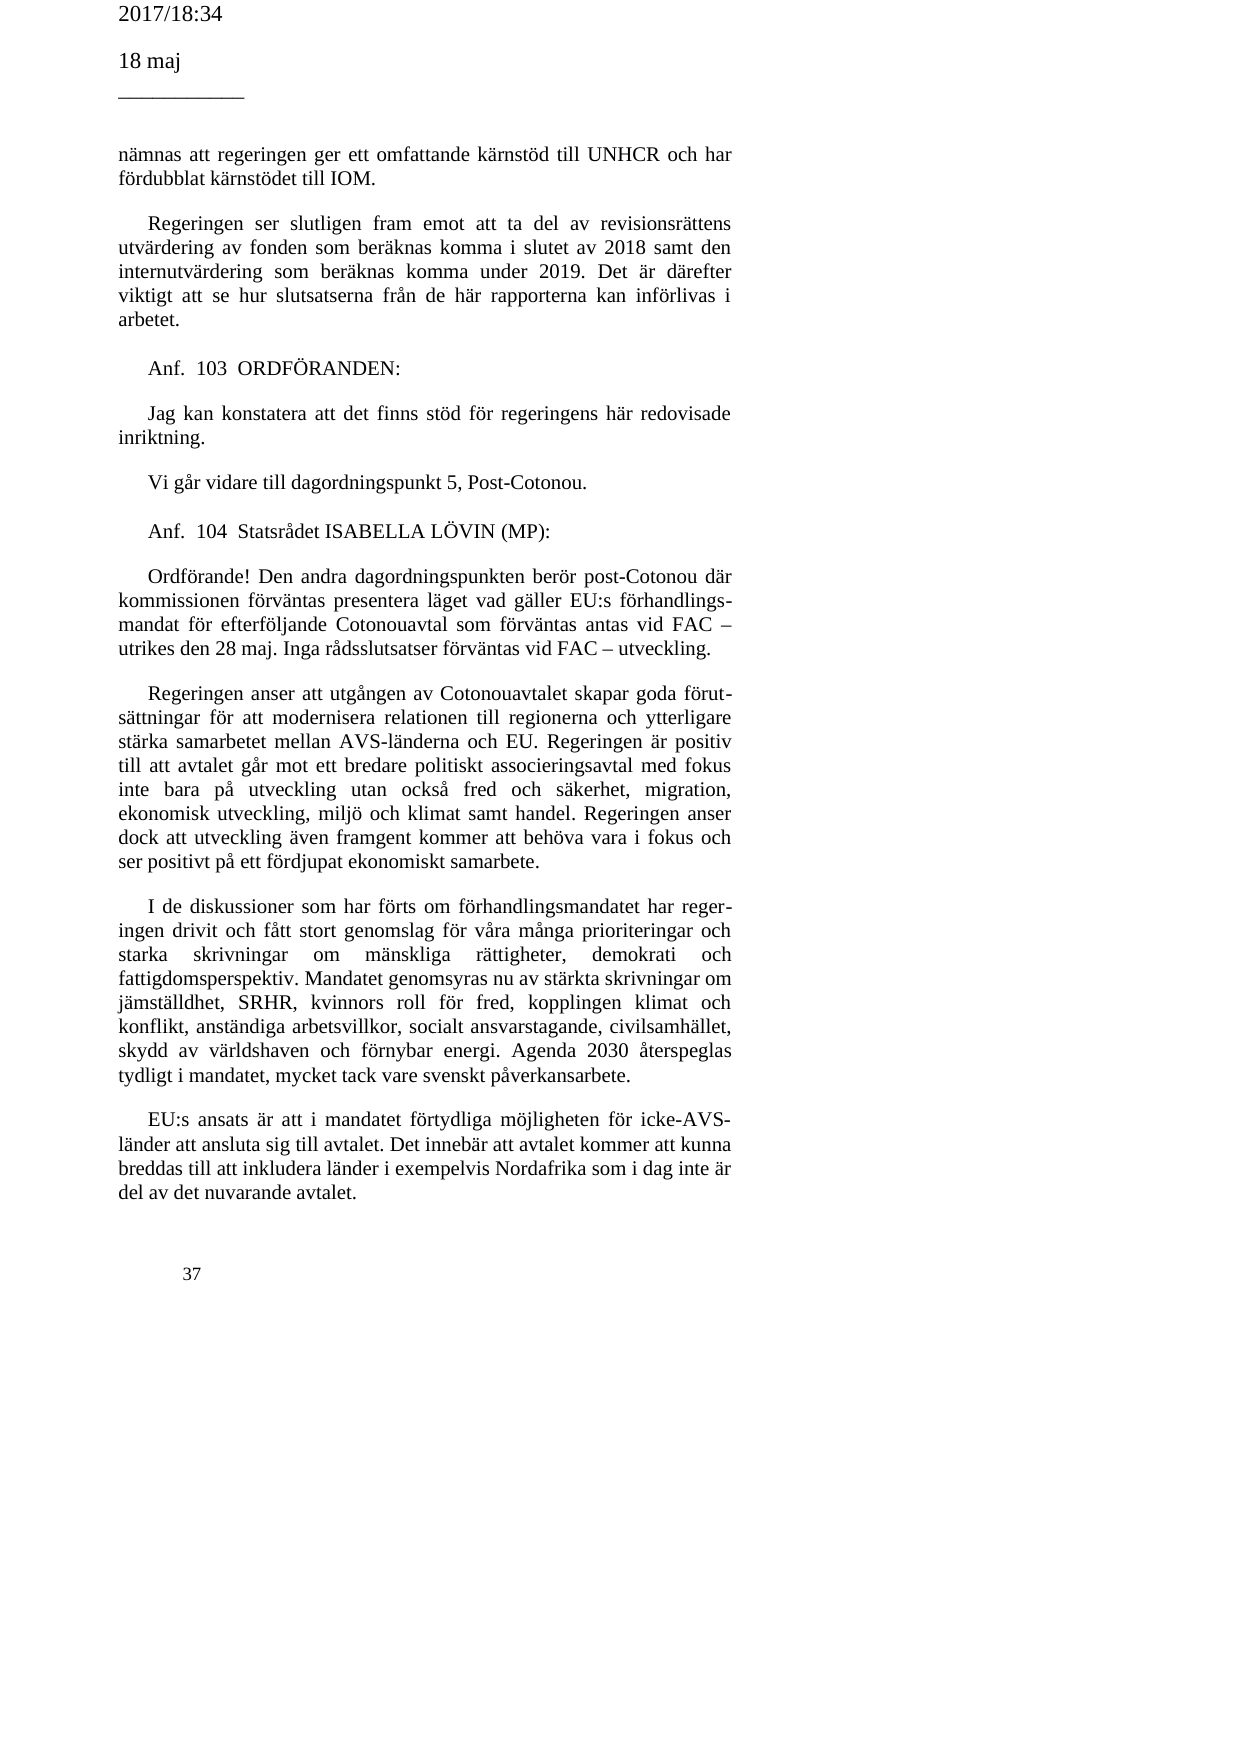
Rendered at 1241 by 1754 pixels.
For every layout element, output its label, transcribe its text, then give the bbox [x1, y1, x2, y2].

subtitle Anf. 104 Statsrådet ISABELLA LÖVIN (MP): [148, 519, 732, 543]
text Jag kan konstatera att det finns stöd för regeringens här redovisade inriktning. [118, 401, 732, 449]
text EU:s ansats är att i mandatet förtydliga möjligheten för icke-AVS-länder att ansluta sig till avtalet. Det innebär att avtalet kommer att kunna breddas till att inkludera länder i exempelvis Nordafrika som i dag inte är del av det nuvarande avtalet. [118, 1107, 732, 1204]
text I de diskussioner som har förts om förhandlingsmandatet har regeringen drivit och fått stort genomslag för våra många prioriteringar och starka skrivningar om mänskliga rättigheter, demokrati och fattigdomsperspektiv. Mandatet genomsyras nu av stärkta skrivningar om jämställdhet, SRHR, kvinnors roll för fred, kopplingen klimat och konflikt, anständiga arbetsvillkor, socialt ansvarstagande, civilsamhället, skydd av världshaven och förnybar energi. Agenda 2030 återspeglas tydligt i mandatet, mycket tack vare svenskt påverkansarbete. [118, 894, 732, 1087]
text Vi går vidare till dagordningspunkt 5, Post-Cotonou. [118, 470, 732, 494]
text Regeringen ser slutligen fram emot att ta del av revisionsrättens utvärdering av fonden som beräknas komma i slutet av 2018 samt den internutvärdering som beräknas komma under 2019. Det är därefter viktigt att se hur slutsatserna från de här rapporterna kan införlivas i arbetet. [118, 211, 732, 331]
text Regeringen anser att utgången av Cotonouavtalet skapar goda förutsättningar för att modernisera relationen till regionerna och ytterligare stärka samarbetet mellan AVS-länderna och EU. Regeringen är positiv till att avtalet går mot ett bredare politiskt associeringsavtal med fokus inte bara på utveckling utan också fred och säkerhet, migration, ekonomisk utveckling, miljö och klimat samt handel. Regeringen anser dock att utveckling även framgent kommer att behöva vara i fokus och ser positivt på ett fördjupat ekonomiskt samarbete. [118, 681, 732, 873]
text Ordförande! Den andra dagordningspunkten berör post-Cotonou där kommissionen förväntas presentera läget vad gäller EU:s förhandlingsmandat för efterföljande Cotonouavtal som förväntas antas vid FAC – utrikes den 28 maj. Inga rådsslutsatser förväntas vid FAC – utveckling. [118, 564, 732, 660]
subtitle Anf. 103 ORDFÖRANDEN: [148, 356, 732, 380]
